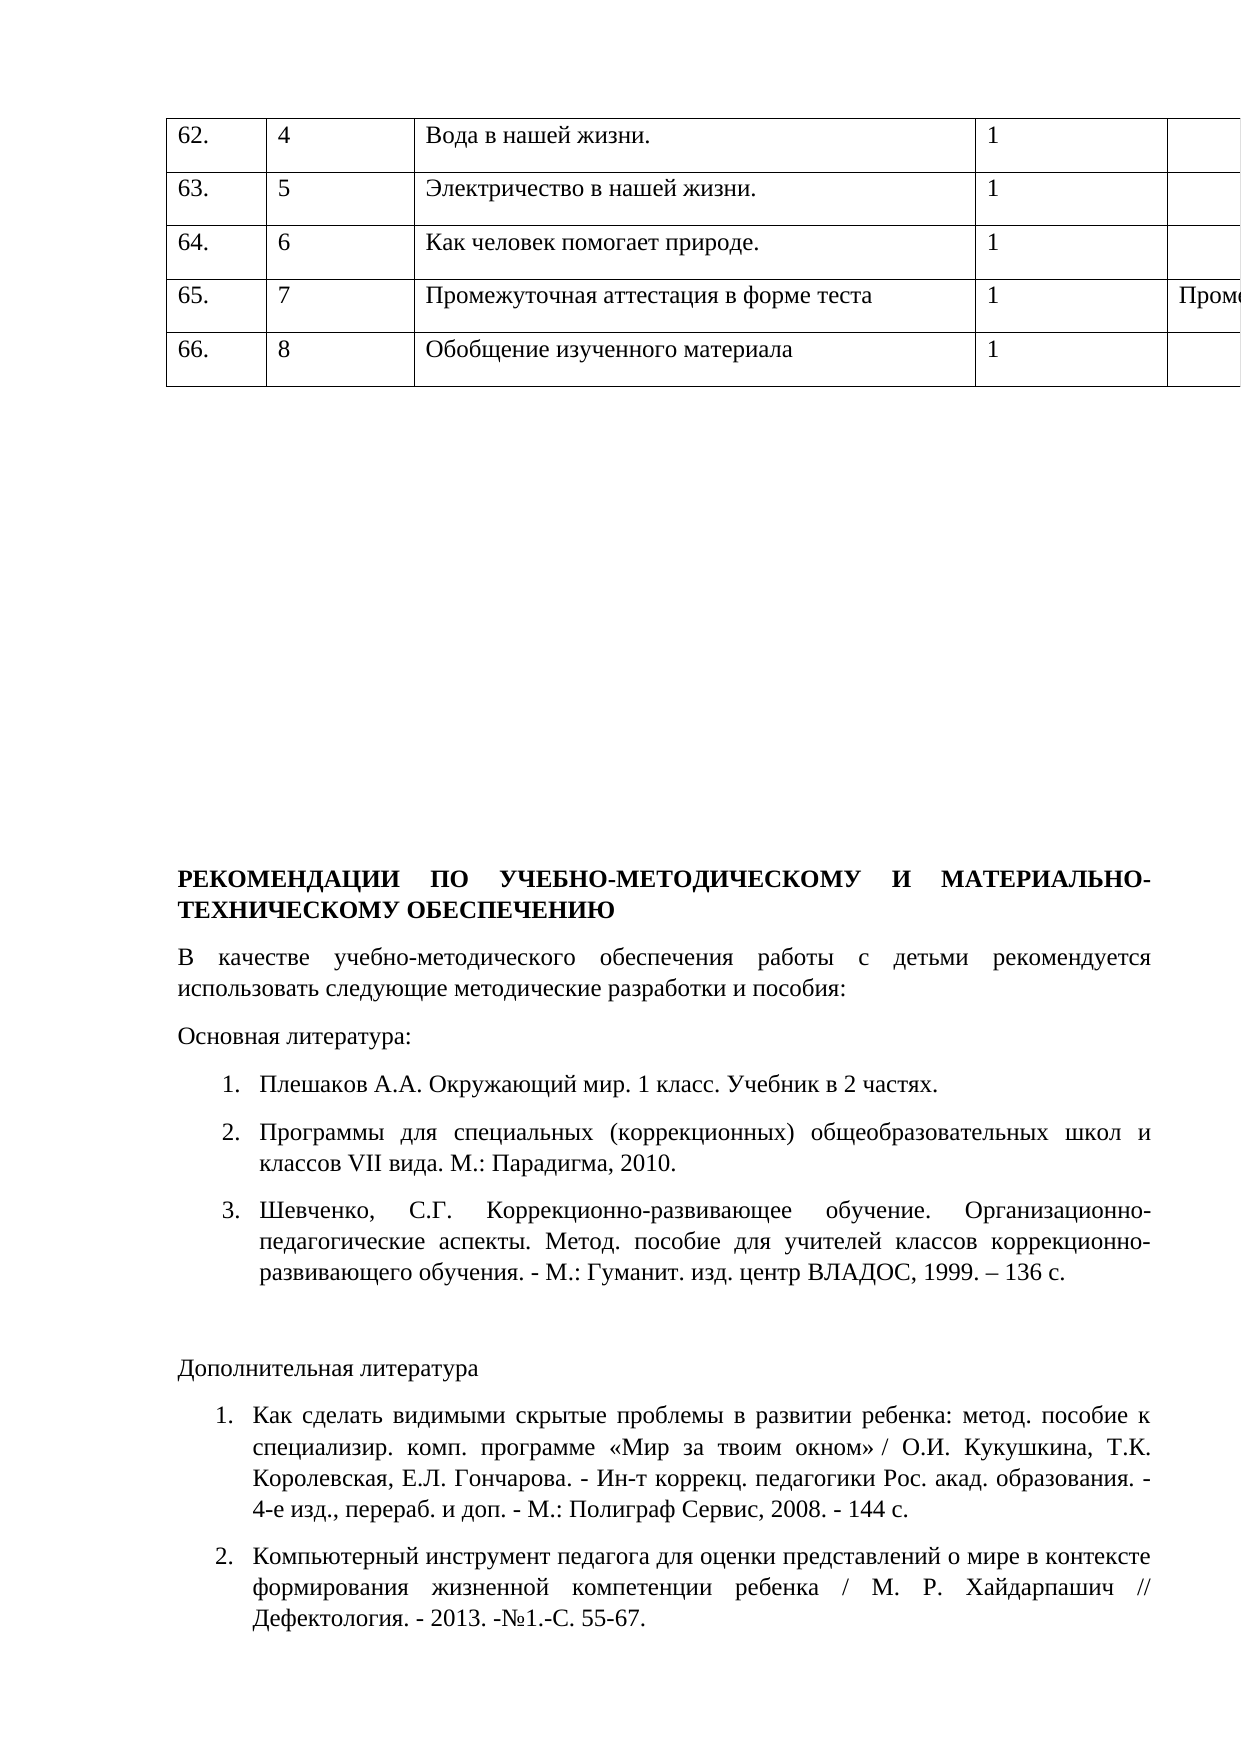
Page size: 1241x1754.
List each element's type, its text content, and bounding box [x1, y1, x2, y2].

text РЕКОМЕНДАЦИИ ПО УЧЕБНО-МЕТОДИЧЕСКОМУ И МАТЕРИАЛЬНО-ТЕХНИЧЕСКОМУ ОБЕСПЕЧЕНИЮ [177, 864, 1152, 923]
list Программы для специальных (коррекционных) общеобразовательных школ и классов VII вида. М.: Парадигма, 2010. [222, 1117, 1152, 1176]
table_cell [1168, 119, 1240, 172]
list Как сделать видимыми скрытые проблемы в развитии ребенка: метод. пособие к специализир. комп. программе «Мир за твоим окном» / О.И. Кукушкина, Т.К. Королевская, Е.Л. Гончарова. - Ин-т коррекц. педагогики Рос. акад. образования. - 4-е изд., перераб. и доп. - М.: Полиграф Сервис, 2008. - 144 с. [215, 1401, 1152, 1522]
text Основная литература: [177, 1021, 1152, 1050]
table_cell 62. [167, 119, 266, 172]
table_cell [1168, 333, 1240, 386]
table_cell 7 [267, 280, 414, 332]
text В качестве учебно-методического обеспечения работы с детьми рекомендуется использовать следующие методические разработки и пособия: [177, 942, 1152, 1002]
list Плешаков А.А. Окружающий мир. 1 класс. Учебник в 2 частях. [222, 1069, 1152, 1098]
table_cell Как человек помогает природе. [415, 226, 975, 278]
text Дополнительная литература [177, 1353, 1152, 1382]
table_cell [1168, 226, 1240, 278]
table_cell 65. [167, 280, 266, 332]
table_cell 8 [267, 333, 414, 386]
table_cell 1 [976, 226, 1167, 278]
table_cell 1 [976, 280, 1167, 332]
list Компьютерный инструмент педагога для оценки представлений о мире в контексте формирования жизненной компетенции ребенка / М. Р. Хайдарпашич // Дефектология. - 2013. -№1.-С. 55-67. [215, 1541, 1152, 1632]
table_cell Обобщение изученного материала [415, 333, 975, 386]
table_cell 64. [167, 226, 266, 278]
table_cell [1168, 173, 1240, 225]
list Шевченко, С.Г. Коррекционно-развивающее обучение. Организационно-педагогические аспекты. Метод. пособие для учителей классов коррекционно-развивающего обучения. - М.: Гуманит. изд. центр ВЛАДОС, 1999. – 136 с. [222, 1195, 1152, 1286]
table_cell Электричество в нашей жизни. [415, 173, 975, 225]
table_cell 6 [267, 226, 414, 278]
table_cell 4 [267, 119, 414, 172]
table_cell Промежуточная аттестация [1168, 280, 1240, 332]
table_cell 1 [976, 173, 1167, 225]
table_cell 63. [167, 173, 266, 225]
table_cell Промежуточная аттестация в форме теста [415, 280, 975, 332]
table_cell Вода в нашей жизни. [415, 119, 975, 172]
table_cell 1 [976, 119, 1167, 172]
table_cell 5 [267, 173, 414, 225]
table_cell 66. [167, 333, 266, 386]
table_cell 1 [976, 333, 1167, 386]
